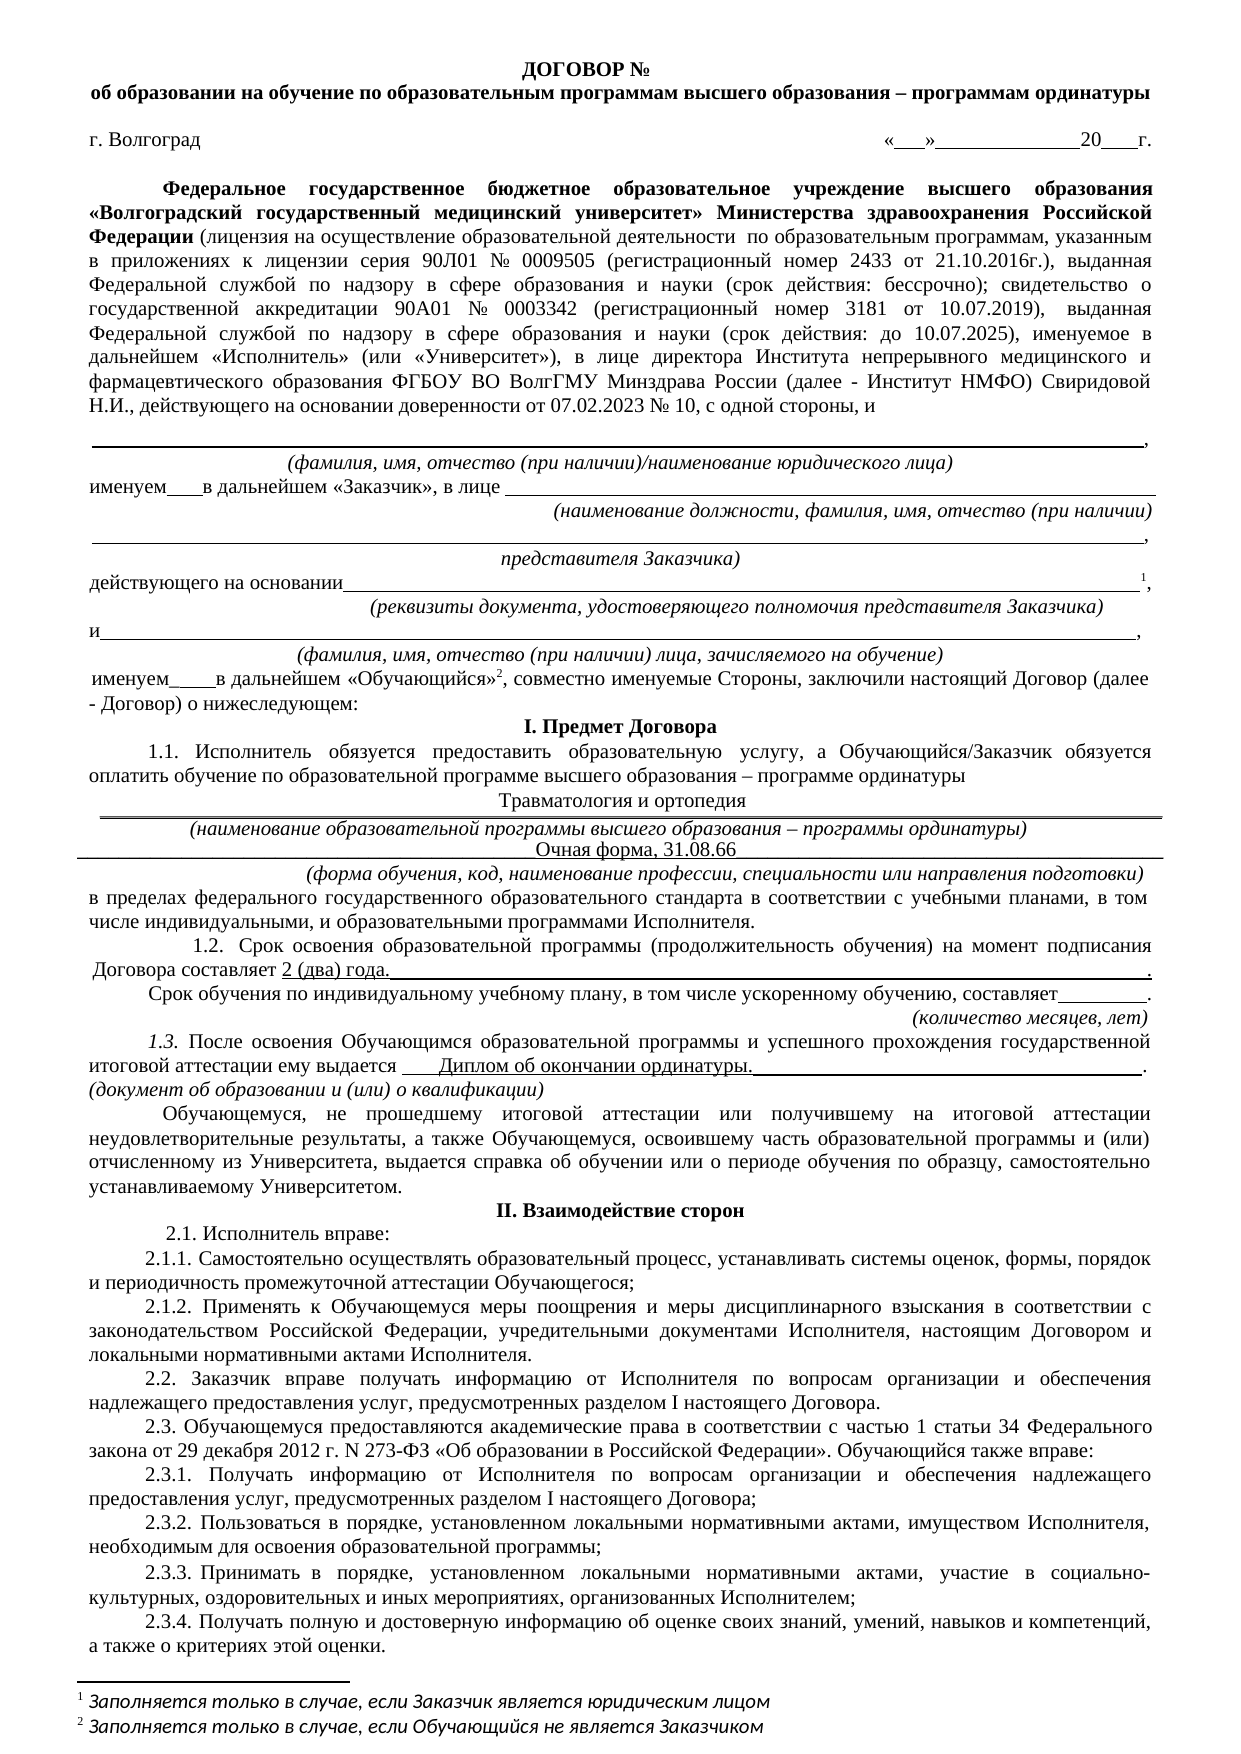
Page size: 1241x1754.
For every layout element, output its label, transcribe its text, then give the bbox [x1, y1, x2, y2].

subtitle ДОГОВОР № [78, 57, 1167, 81]
list Договор) о нижеследующем: [88, 691, 1167, 714]
text Травматология и ортопедия [77, 787, 1167, 812]
text (наименование образовательной программы высшего образования – программы ординатуры) [189, 812, 1167, 839]
text именуем_ в дальнейшем «Обучающийся», совместно именуемые Стороны, заключили настоящий Договор (далее [77, 666, 1163, 690]
list Получать полную и достоверную информацию об оценке своих знаний, умений, навыков и компетенций, а также о критериях этой оценки. [89, 1609, 1151, 1657]
subtitle Взаимодействие сторон [496, 1198, 1167, 1222]
text Обучающемуся, не прошедшему итоговой аттестации или получившему на итоговой аттестации неудовлетворительные результаты, а также Обучающемуся, освоившему часть образовательной программы и (или) отчисленному из Университета, выдается справка об обучении или о периоде обучения по образцу, самостоятельно устанавливаемому Университетом. [89, 1101, 1151, 1198]
text об образовании на обучение по образовательным программам высшего образования – программам ординатуры [77, 81, 1164, 104]
text (количество месяцев, лет) [77, 1005, 1148, 1029]
text именуем в дальнейшем «Заказчик», в лице [77, 474, 1156, 498]
text представителя Заказчика) [78, 546, 1163, 570]
list Применять к Обучающемуся меры поощрения и меры дисциплинарного взыскания в соответствии с законодательством Российской Федерации, учредительными документами Исполнителя, настоящим Договором и локальными нормативными актами Исполнителя. [89, 1294, 1152, 1366]
text ____________________________________________Очная форма, 31.08.66_________________________________________ [77, 839, 1167, 861]
text (фамилия, имя, отчество (при наличии)/наименование юридического лица) [78, 450, 1163, 474]
text (форма обучения, код, наименование профессии, специальности или направления подготовки) [301, 861, 1167, 885]
text действующего на основании , [77, 570, 1164, 594]
list Самостоятельно осуществлять образовательный процесс, устанавливать системы оценок, формы, порядок и периодичность промежуточной аттестации Обучающегося; [89, 1246, 1152, 1294]
text в пределах федерального государственного образовательного стандарта в соответствии с учебными планами, в том числе индивидуальными, и образовательными программами Исполнителя. [89, 885, 1167, 933]
list Заказчик вправе получать информацию от Исполнителя по вопросам организации и обеспечения надлежащего предоставления услуг, предусмотренных разделом I настоящего Договора. [89, 1366, 1151, 1414]
text «Волгоградский государственный медицинский университет» Министерства здравоохранения Российской Федерации (лицензия на осуществление образовательной деятельности по образовательным программам, указанным в приложениях к лицензии серия 90Л01 № 0009505 (регистрационный номер 2433 от 21.10.2016г.), выданная Федеральной службой по надзору в сфере образования и науки (срок действия: бессрочно); свидетельство о государственной аккредитации 90А01 № 0003342 (регистрационный номер 3181 от 10.07.2019), выданная Федеральной службой по надзору в сфере образования и науки (срок действия: до 10.07.2025), именуемое в дальнейшем «Исполнитель» (или «Университет»), в лице директора Института непрерывного медицинского и фармацевтического образования ФГБОУ ВО ВолгГМУ Минздрава России (далее - Институт НМФО) Свиридовой Н.И., действующего на основании доверенности от 07.02.2023 № 10, с одной стороны, и [89, 200, 1152, 417]
list Обучающемуся предоставляются академические права в соответствии с частью 1 статьи 34 Федерального закона от 29 декабря 2012 г. N 273-ФЗ «Об образовании в Российской Федерации». Обучающийся также вправе: [89, 1414, 1152, 1462]
list Срок освоения образовательной программы (продолжительность обучения) на момент подписания Договора составляет 2 (два) года. . Срок обучения по индивидуальному учебному плану, в том числе ускоренному обучению, составляет . [89, 933, 1152, 1005]
text (фамилия, имя, отчество (при наличии) лица, зачисляемого на обучение) [78, 642, 1162, 666]
text (реквизиты документа, удостоверяющего полномочия представителя Заказчика) [306, 594, 1167, 618]
text и , [77, 618, 1153, 642]
list Получать информацию от Исполнителя по вопросам организации и обеспечения надлежащего предоставления услуг, предусмотренных разделом I настоящего Договора; [89, 1462, 1151, 1510]
text , [77, 522, 1149, 546]
text г. Волгоград « » 20 г. [77, 128, 1164, 152]
list Исполнитель вправе: [166, 1222, 1167, 1246]
list После освоения Обучающимся образовательной программы и успешного прохождения государственной итоговой аттестации ему выдается Диплом об окончании ординатуры. . (документ об образовании и (или) о квалификации) [89, 1029, 1151, 1101]
text (наименование должности, фамилия, имя, отчество (при наличии) [77, 498, 1152, 522]
text , [77, 426, 1163, 450]
list Исполнитель обязуется предоставить образовательную услугу, а Обучающийся/Заказчик обязуется оплатить обучение по образовательной программе высшего образования – программе ординатуры [89, 739, 1152, 787]
list Пользоваться в порядке, установленном локальными нормативными актами, имуществом Исполнителя, необходимым для освоения образовательной программы; [89, 1510, 1151, 1558]
list Принимать в порядке, установленном локальными нормативными актами, участие в социально- культурных, оздоровительных и иных мероприятиях, организованных Исполнителем; [89, 1558, 1151, 1609]
subtitle Федеральное государственное бюджетное образовательное учреждение высшего образования [162, 176, 1167, 200]
subtitle Предмет Договора [523, 715, 1167, 739]
